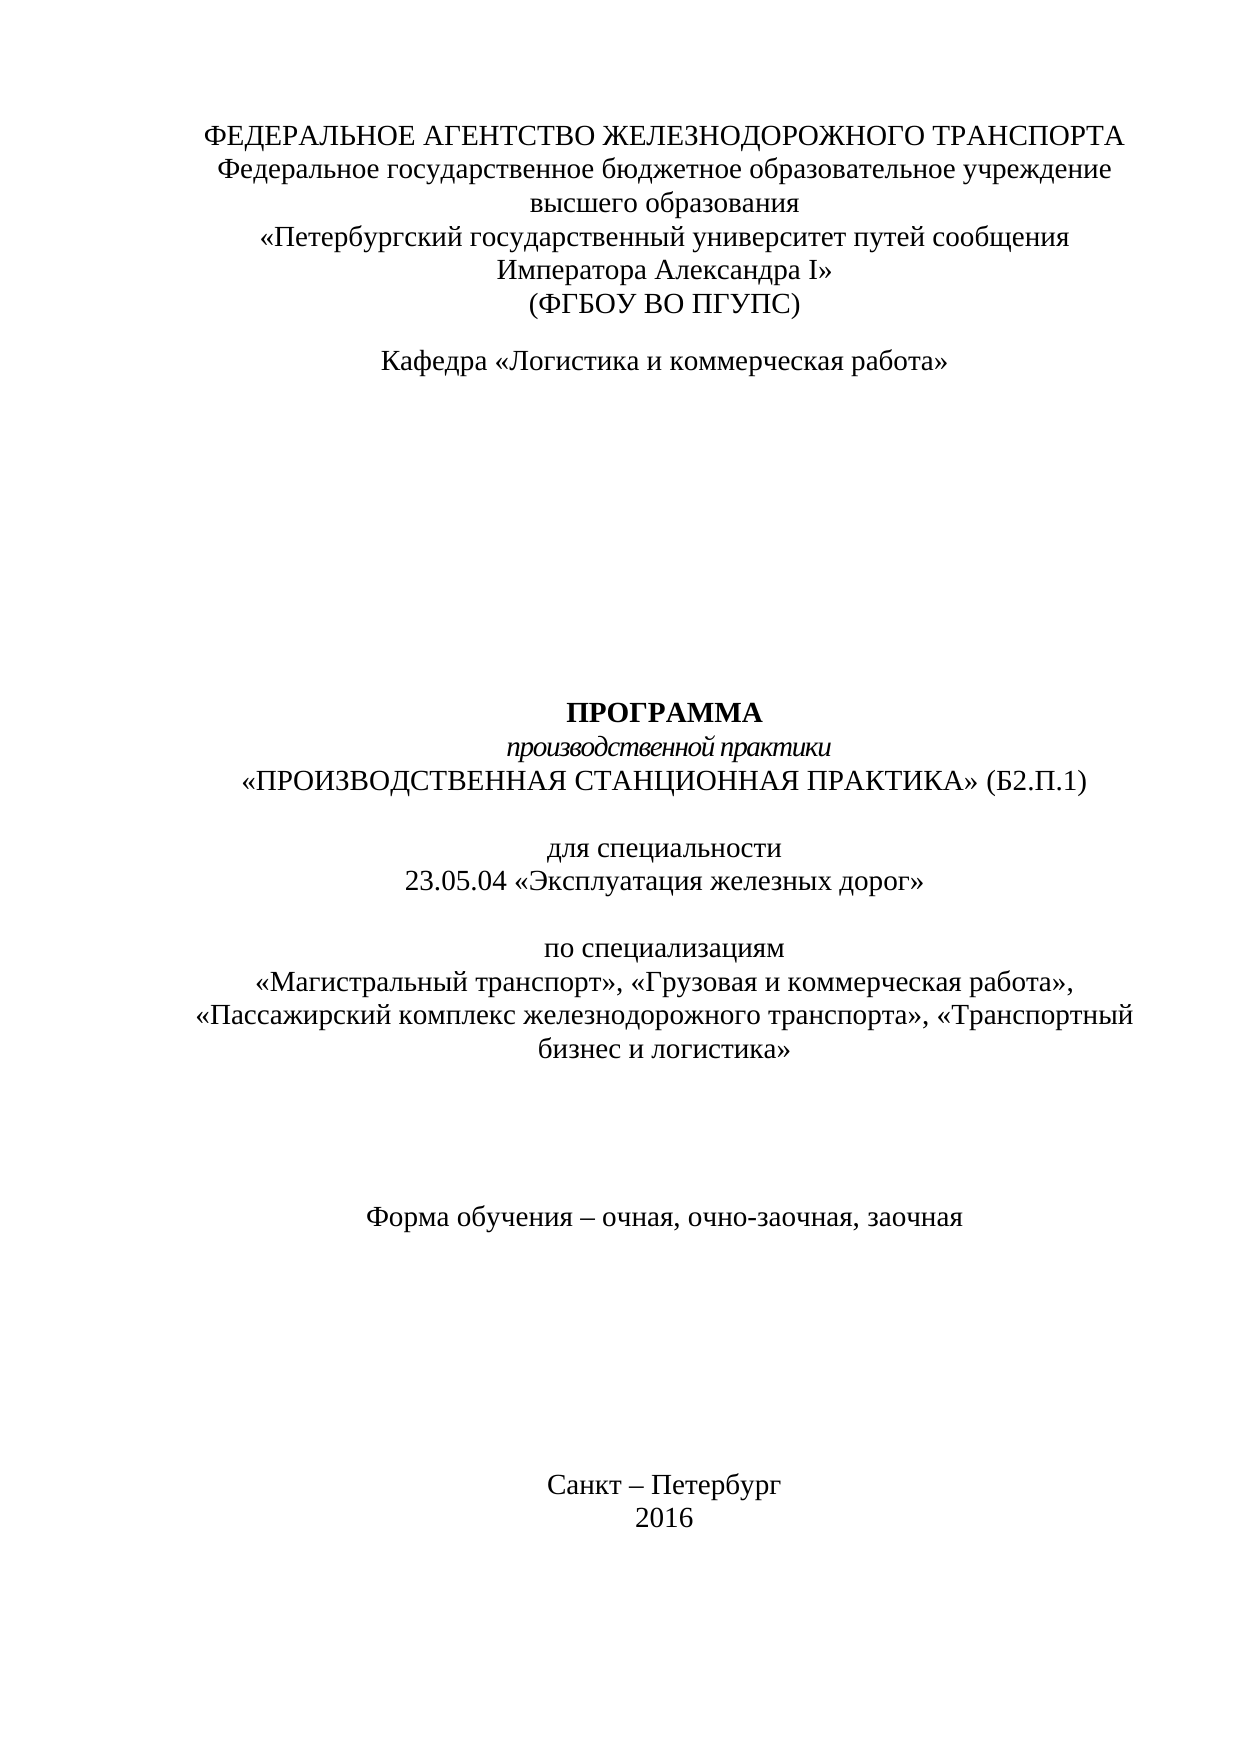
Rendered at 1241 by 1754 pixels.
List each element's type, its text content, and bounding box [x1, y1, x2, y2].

text Федеральное государственное бюджетное образовательное учреждение высшего образования [177, 152, 1152, 219]
text ФЕДЕРАЛЬНОЕ АГЕНТСТВО ЖЕЛЕЗНОДОРОЖНОГО ТРАНСПОРТА [177, 118, 1152, 152]
text по специализациям [177, 930, 1152, 964]
text «Магистральный транспорт», «Грузовая и коммерческая работа», «Пассажирский комплекс железнодорожного транспорта», «Транспортный бизнес и логистика» [177, 964, 1152, 1064]
text «Петербургский государственный университет путей сообщения [177, 219, 1152, 252]
text Санкт – Петербург 2016 [177, 1467, 1151, 1534]
text Кафедра «Логистика и коммерческая работа» [177, 348, 1152, 376]
text Форма обучения – очная, очно-заочная, заочная [177, 1199, 1152, 1232]
text Императора Александра I» [177, 252, 1152, 286]
text (ФГБОУ ВО ПГУПС) [177, 286, 1152, 319]
text ПРОГРАММА [177, 696, 1152, 729]
text для специальности [177, 830, 1152, 863]
text 23.05.04 «Эксплуатация железных дорог» [177, 863, 1152, 897]
text производственной практики «ПРОИЗВОДСТВЕННАЯ СТАНЦИОННАЯ ПРАКТИКА» (Б2.П.1) [177, 729, 1152, 796]
